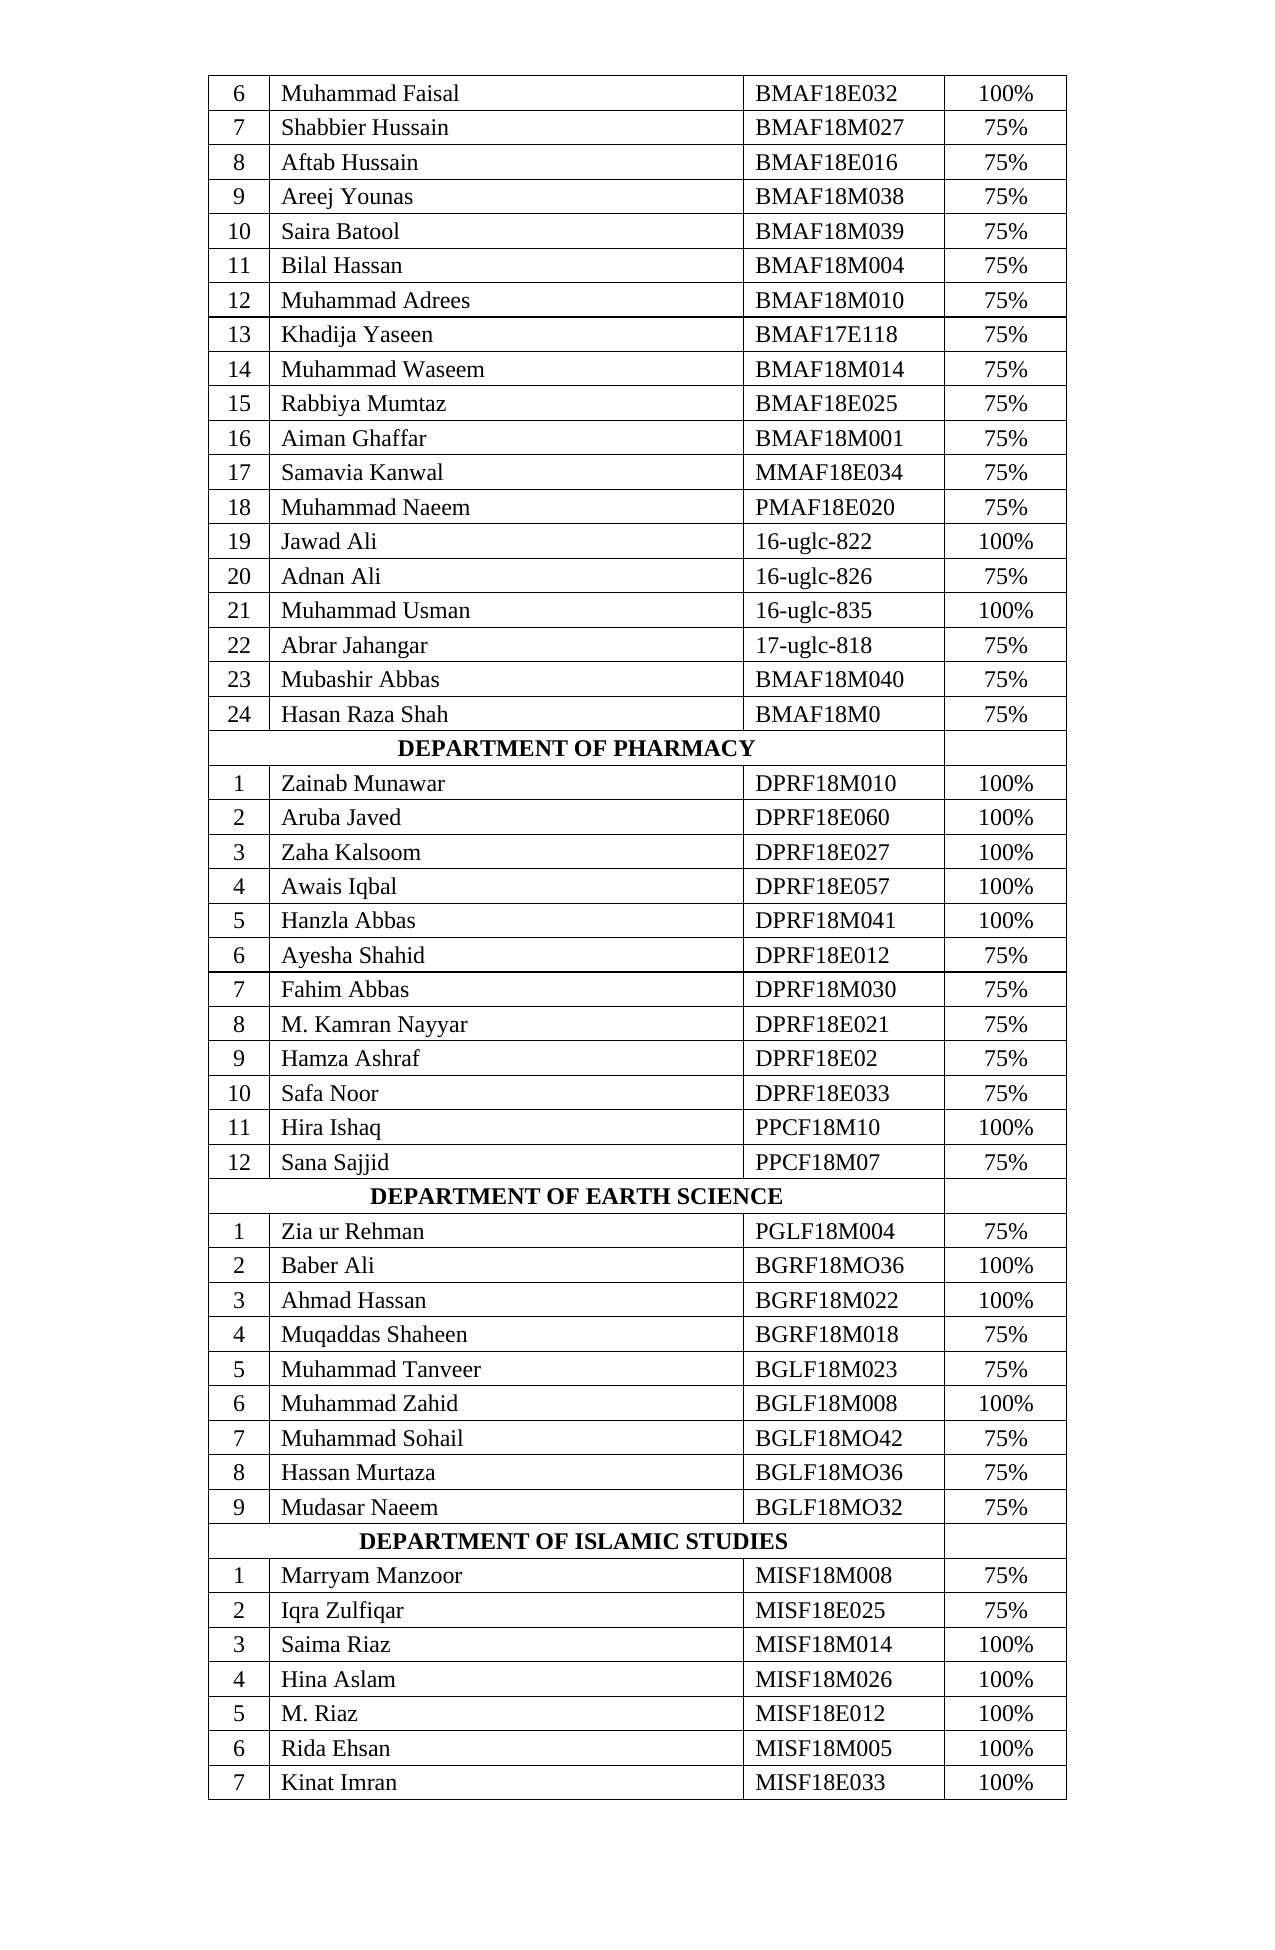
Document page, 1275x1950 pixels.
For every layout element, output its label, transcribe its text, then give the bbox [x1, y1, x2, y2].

table_cell Iqra Zulfiqar [270, 1593, 743, 1627]
table_cell Mudasar Naeem [270, 1490, 743, 1523]
table_cell MISF18M008 [744, 1559, 944, 1592]
table_cell 17-uglc-818 [744, 628, 944, 661]
table_cell Hina Aslam [270, 1662, 743, 1696]
table_cell 100% [945, 1110, 1066, 1144]
table_cell DPRF18E02 [744, 1041, 944, 1075]
table_cell 13 [209, 318, 269, 351]
table_cell PPCF18M10 [744, 1110, 944, 1144]
table_cell 2 [209, 1248, 269, 1282]
table_cell 4 [209, 1317, 269, 1351]
table_cell 6 [209, 1731, 269, 1764]
table_cell 100% [945, 835, 1066, 868]
table_cell Hamza Ashraf [270, 1041, 743, 1075]
table_cell MISF18E025 [744, 1593, 944, 1627]
table_cell Muhammad Sohail [270, 1421, 743, 1454]
table_cell 7 [209, 111, 269, 144]
table_cell Hasan Raza Shah [270, 697, 743, 730]
table_cell 100% [945, 1662, 1066, 1696]
table_cell 75% [945, 111, 1066, 144]
table_cell Muhammad Usman [270, 593, 743, 627]
table_cell 3 [209, 835, 269, 868]
table_cell 75% [945, 386, 1066, 420]
table_cell 21 [209, 593, 269, 627]
table_cell 1 [209, 766, 269, 799]
table_cell Marryam Manzoor [270, 1559, 743, 1592]
table_cell Samavia Kanwal [270, 455, 743, 489]
table_cell Awais Iqbal [270, 869, 743, 902]
table_cell 14 [209, 352, 269, 385]
table_cell BGLF18MO36 [744, 1455, 944, 1489]
table_cell MISF18M026 [744, 1662, 944, 1696]
table_cell 75% [945, 249, 1066, 282]
table_cell Aiman Ghaffar [270, 421, 743, 454]
table_cell 11 [209, 1110, 269, 1144]
table_cell Ahmad Hassan [270, 1283, 743, 1316]
table_cell 100% [945, 1248, 1066, 1282]
table_cell 12 [209, 283, 269, 316]
table_cell Abrar Jahangar [270, 628, 743, 661]
table_cell 100% [945, 904, 1066, 937]
table_cell DPRF18M030 [744, 973, 944, 1006]
table_cell Hanzla Abbas [270, 904, 743, 937]
table_cell BGRF18M022 [744, 1283, 944, 1316]
table_cell BGRF18MO36 [744, 1248, 944, 1282]
table_cell 75% [945, 283, 1066, 316]
table_cell BMAF18M039 [744, 214, 944, 247]
table_cell MISF18E012 [744, 1697, 944, 1730]
table_cell 75% [945, 214, 1066, 247]
table_cell 100% [945, 800, 1066, 833]
table_cell 75% [945, 559, 1066, 592]
table_cell 75% [945, 973, 1066, 1006]
table_cell 75% [945, 1352, 1066, 1385]
table_cell Kinat Imran [270, 1766, 743, 1799]
table_cell DPRF18E012 [744, 938, 944, 971]
table_cell Sana Sajjid [270, 1145, 743, 1178]
table_cell PPCF18M07 [744, 1145, 944, 1178]
table_cell Rabbiya Mumtaz [270, 386, 743, 420]
table_cell BMAF18M038 [744, 180, 944, 213]
table_cell 75% [945, 352, 1066, 385]
table_cell Hassan Murtaza [270, 1455, 743, 1489]
table_cell Muhammad Adrees [270, 283, 743, 316]
table_cell 17 [209, 455, 269, 489]
table_cell 75% [945, 1007, 1066, 1040]
table_cell 75% [945, 1145, 1066, 1178]
table_cell 6 [209, 76, 269, 109]
table_cell 5 [209, 1352, 269, 1385]
table_cell 75% [945, 1076, 1066, 1109]
table_cell BMAF18M027 [744, 111, 944, 144]
table_cell BMAF18E032 [744, 76, 944, 109]
table_cell 1 [209, 1214, 269, 1247]
table_cell MISF18E033 [744, 1766, 944, 1799]
table_cell 75% [945, 1490, 1066, 1523]
table_cell 100% [945, 593, 1066, 627]
table_cell Muhammad Naeem [270, 490, 743, 523]
table_cell 16-uglc-826 [744, 559, 944, 592]
table_cell 75% [945, 455, 1066, 489]
table_cell 6 [209, 1386, 269, 1420]
table_cell Bilal Hassan [270, 249, 743, 282]
table_cell 100% [945, 1697, 1066, 1730]
table_cell 24 [209, 697, 269, 730]
table_cell BMAF18M001 [744, 421, 944, 454]
table_cell 7 [209, 1421, 269, 1454]
table_cell 75% [945, 318, 1066, 351]
table_cell 75% [945, 1593, 1066, 1627]
table_cell [945, 1179, 1066, 1213]
table_cell Muqaddas Shaheen [270, 1317, 743, 1351]
table_cell 75% [945, 1041, 1066, 1075]
table_cell 11 [209, 249, 269, 282]
table_cell 5 [209, 904, 269, 937]
table_cell 75% [945, 421, 1066, 454]
table_cell DEPARTMENT OF EARTH SCIENCE [209, 1179, 944, 1213]
table_cell 19 [209, 524, 269, 558]
table_cell BMAF18M014 [744, 352, 944, 385]
table_cell Rida Ehsan [270, 1731, 743, 1764]
table_cell DEPARTMENT OF PHARMACY [209, 731, 944, 764]
table_cell 7 [209, 1766, 269, 1799]
table_cell 75% [945, 1317, 1066, 1351]
table_cell 100% [945, 1386, 1066, 1420]
table_cell BMAF18M040 [744, 662, 944, 696]
table_cell BGLF18MO42 [744, 1421, 944, 1454]
table_cell Hira Ishaq [270, 1110, 743, 1144]
table_cell 75% [945, 490, 1066, 523]
table_cell 10 [209, 1076, 269, 1109]
table_cell 3 [209, 1283, 269, 1316]
table_cell BGLF18M023 [744, 1352, 944, 1385]
table_cell 75% [945, 1421, 1066, 1454]
table_cell Fahim Abbas [270, 973, 743, 1006]
table_cell MMAF18E034 [744, 455, 944, 489]
table_cell 100% [945, 869, 1066, 902]
table_cell 5 [209, 1697, 269, 1730]
table_cell 75% [945, 628, 1066, 661]
table_cell 16 [209, 421, 269, 454]
table_cell 7 [209, 973, 269, 1006]
table_cell Saima Riaz [270, 1628, 743, 1661]
table_cell 9 [209, 1490, 269, 1523]
table_cell 100% [945, 524, 1066, 558]
table_cell Safa Noor [270, 1076, 743, 1109]
table_cell Jawad Ali [270, 524, 743, 558]
table_cell Zaha Kalsoom [270, 835, 743, 868]
table_cell 6 [209, 938, 269, 971]
table_cell 4 [209, 1662, 269, 1696]
table_cell DPRF18E027 [744, 835, 944, 868]
table_cell 2 [209, 800, 269, 833]
table_cell DPRF18E033 [744, 1076, 944, 1109]
table_cell 4 [209, 869, 269, 902]
table_cell BMAF18E025 [744, 386, 944, 420]
table_cell DPRF18M010 [744, 766, 944, 799]
table_cell Muhammad Waseem [270, 352, 743, 385]
table_cell 100% [945, 1283, 1066, 1316]
table_cell BMAF18M004 [744, 249, 944, 282]
table_cell 12 [209, 1145, 269, 1178]
table_cell 20 [209, 559, 269, 592]
table_cell BGLF18MO32 [744, 1490, 944, 1523]
table_cell 9 [209, 1041, 269, 1075]
table_cell 1 [209, 1559, 269, 1592]
table_cell Adnan Ali [270, 559, 743, 592]
table_cell MISF18M005 [744, 1731, 944, 1764]
table_cell DPRF18M041 [744, 904, 944, 937]
table_cell 100% [945, 1731, 1066, 1764]
table_cell Saira Batool [270, 214, 743, 247]
table_cell 2 [209, 1593, 269, 1627]
table_cell [945, 1524, 1066, 1558]
table_cell Khadija Yaseen [270, 318, 743, 351]
table_cell Zainab Munawar [270, 766, 743, 799]
table_cell Muhammad Zahid [270, 1386, 743, 1420]
table_cell DPRF18E021 [744, 1007, 944, 1040]
table_cell Ayesha Shahid [270, 938, 743, 971]
table_cell Aruba Javed [270, 800, 743, 833]
table_cell 8 [209, 1007, 269, 1040]
table_cell 22 [209, 628, 269, 661]
table_cell 9 [209, 180, 269, 213]
table_cell DPRF18E060 [744, 800, 944, 833]
table_cell BMAF17E118 [744, 318, 944, 351]
table_cell Baber Ali [270, 1248, 743, 1282]
table_cell [945, 731, 1066, 764]
table_cell 10 [209, 214, 269, 247]
table_cell 75% [945, 1559, 1066, 1592]
table_cell 100% [945, 76, 1066, 109]
table_cell DEPARTMENT OF ISLAMIC STUDIES [209, 1524, 944, 1558]
table_cell 75% [945, 697, 1066, 730]
table_cell 16-uglc-822 [744, 524, 944, 558]
table_cell Shabbier Hussain [270, 111, 743, 144]
table_cell Aftab Hussain [270, 145, 743, 178]
table_cell M. Riaz [270, 1697, 743, 1730]
table_cell Areej Younas [270, 180, 743, 213]
table_cell Zia ur Rehman [270, 1214, 743, 1247]
table_cell 75% [945, 145, 1066, 178]
table_cell Muhammad Tanveer [270, 1352, 743, 1385]
table_cell BMAF18E016 [744, 145, 944, 178]
table_cell 75% [945, 1214, 1066, 1247]
table_cell 100% [945, 766, 1066, 799]
table_cell DPRF18E057 [744, 869, 944, 902]
table_cell M. Kamran Nayyar [270, 1007, 743, 1040]
table_cell 3 [209, 1628, 269, 1661]
table_cell 8 [209, 1455, 269, 1489]
table_cell 15 [209, 386, 269, 420]
table_cell MISF18M014 [744, 1628, 944, 1661]
table_cell 75% [945, 662, 1066, 696]
table_cell PMAF18E020 [744, 490, 944, 523]
table_cell Muhammad Faisal [270, 76, 743, 109]
table_cell 18 [209, 490, 269, 523]
table_cell Mubashir Abbas [270, 662, 743, 696]
table_cell 23 [209, 662, 269, 696]
table_cell 75% [945, 1455, 1066, 1489]
table_cell 100% [945, 1628, 1066, 1661]
table_cell BGLF18M008 [744, 1386, 944, 1420]
table_cell 100% [945, 1766, 1066, 1799]
table_cell BMAF18M010 [744, 283, 944, 316]
table_cell 16-uglc-835 [744, 593, 944, 627]
table_cell BMAF18M0 [744, 697, 944, 730]
table_cell 75% [945, 938, 1066, 971]
table_cell 75% [945, 180, 1066, 213]
table_cell 8 [209, 145, 269, 178]
table_cell BGRF18M018 [744, 1317, 944, 1351]
table_cell PGLF18M004 [744, 1214, 944, 1247]
